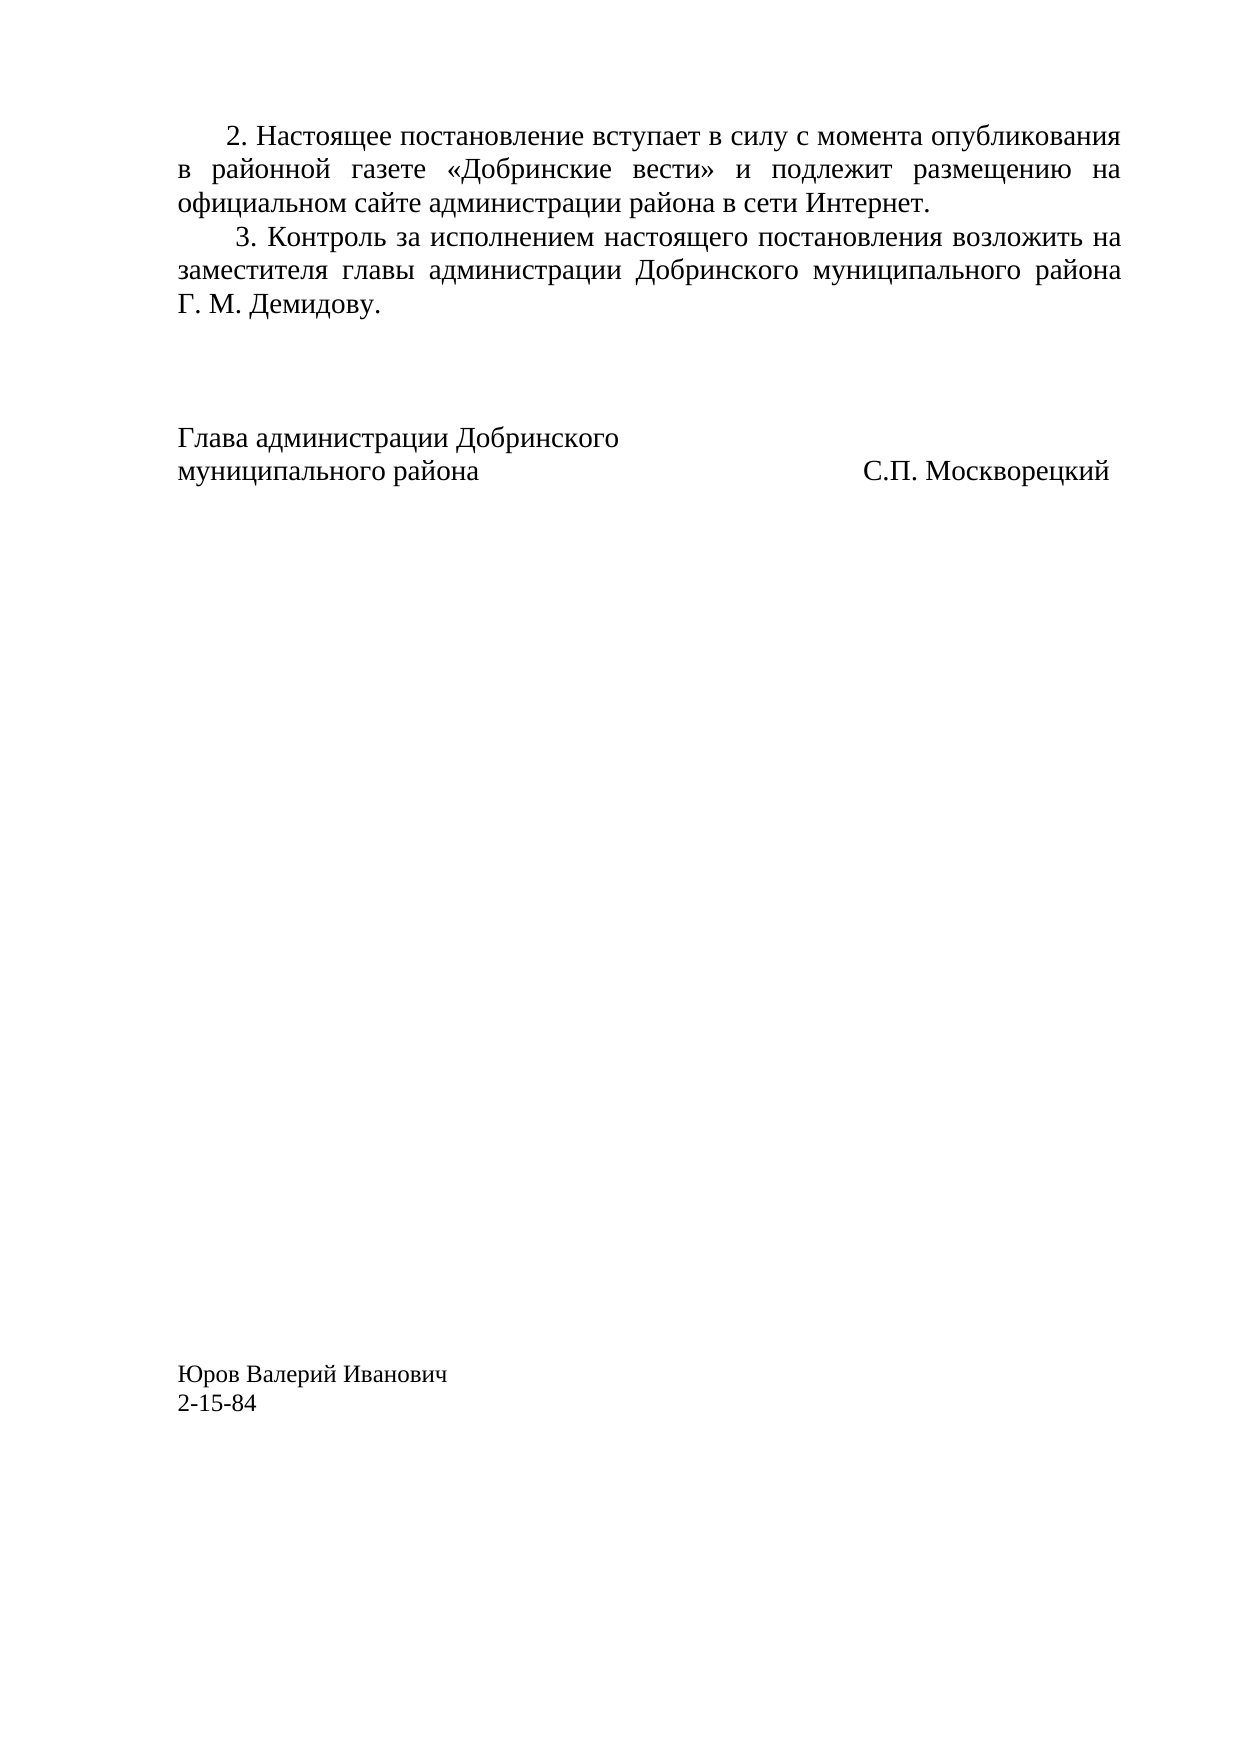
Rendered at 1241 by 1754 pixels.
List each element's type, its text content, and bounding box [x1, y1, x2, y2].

text 3. Контроль за исполнением настоящего постановления возложить на заместителя главы администрации Добринского муниципального района Г. М. Демидову. [177, 219, 1122, 319]
text муниципального района С.П. Москворецкий [177, 453, 1122, 487]
text 2. Настоящее постановление вступает в силу с момента опубликования в районной газете «Добринские вести» и подлежит размещению на официальном сайте администрации района в сети Интернет. [177, 118, 1122, 219]
text Глава администрации Добринского [177, 420, 1122, 453]
text 2-15-84 [177, 1388, 1122, 1417]
text Юров Валерий Иванович [177, 1359, 1122, 1388]
